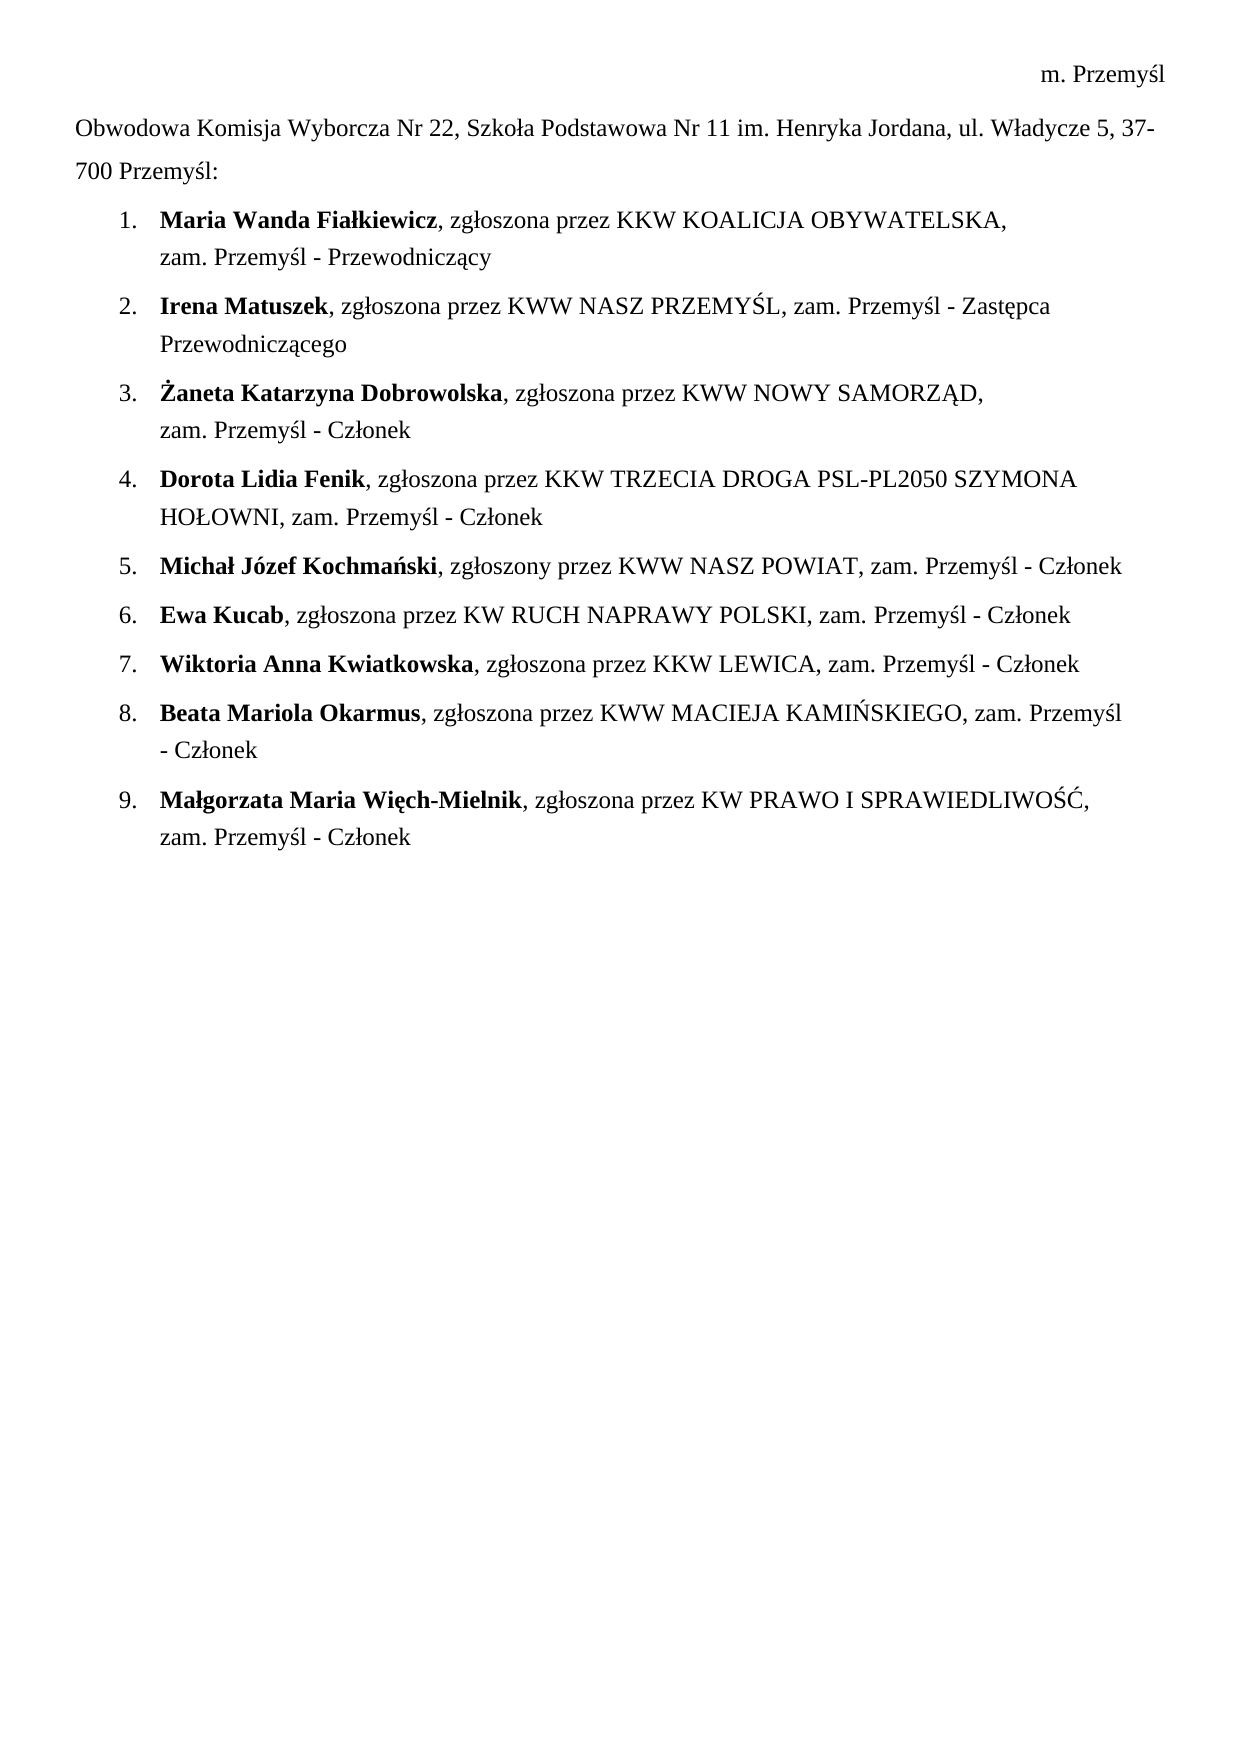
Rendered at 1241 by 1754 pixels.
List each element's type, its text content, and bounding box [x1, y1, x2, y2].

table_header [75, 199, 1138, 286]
text m. Przemyśl [75, 59, 1165, 88]
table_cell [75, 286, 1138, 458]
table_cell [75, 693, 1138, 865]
text Obwodowa Komisja Wyborcza Nr 22, Szkoła Podstawowa Nr 11 im. Henryka Jordana, ul. Władycze 5, 37-700 Przemyśl: [75, 113, 1165, 185]
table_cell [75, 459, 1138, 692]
